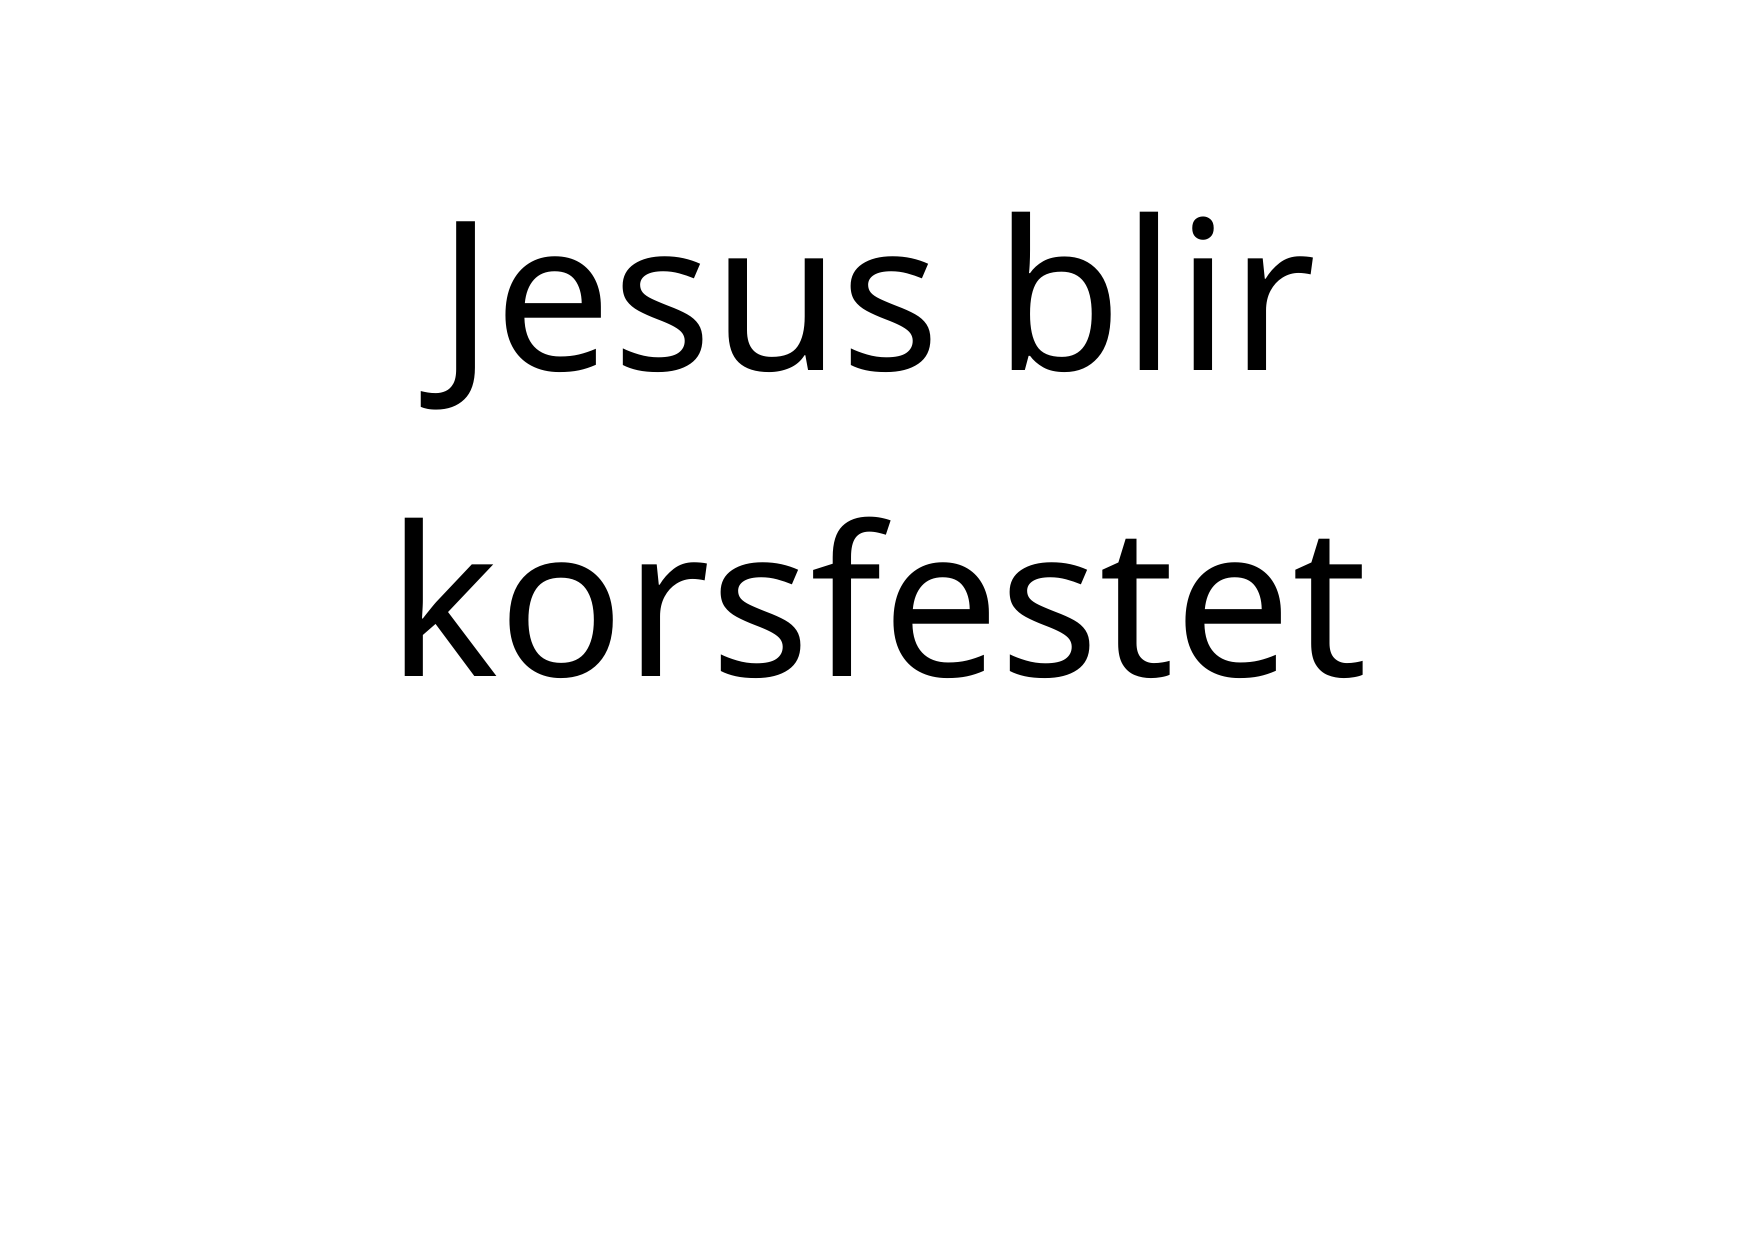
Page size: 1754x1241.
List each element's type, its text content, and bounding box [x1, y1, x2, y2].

text Jesus blir korsfestet [148, 148, 1606, 738]
